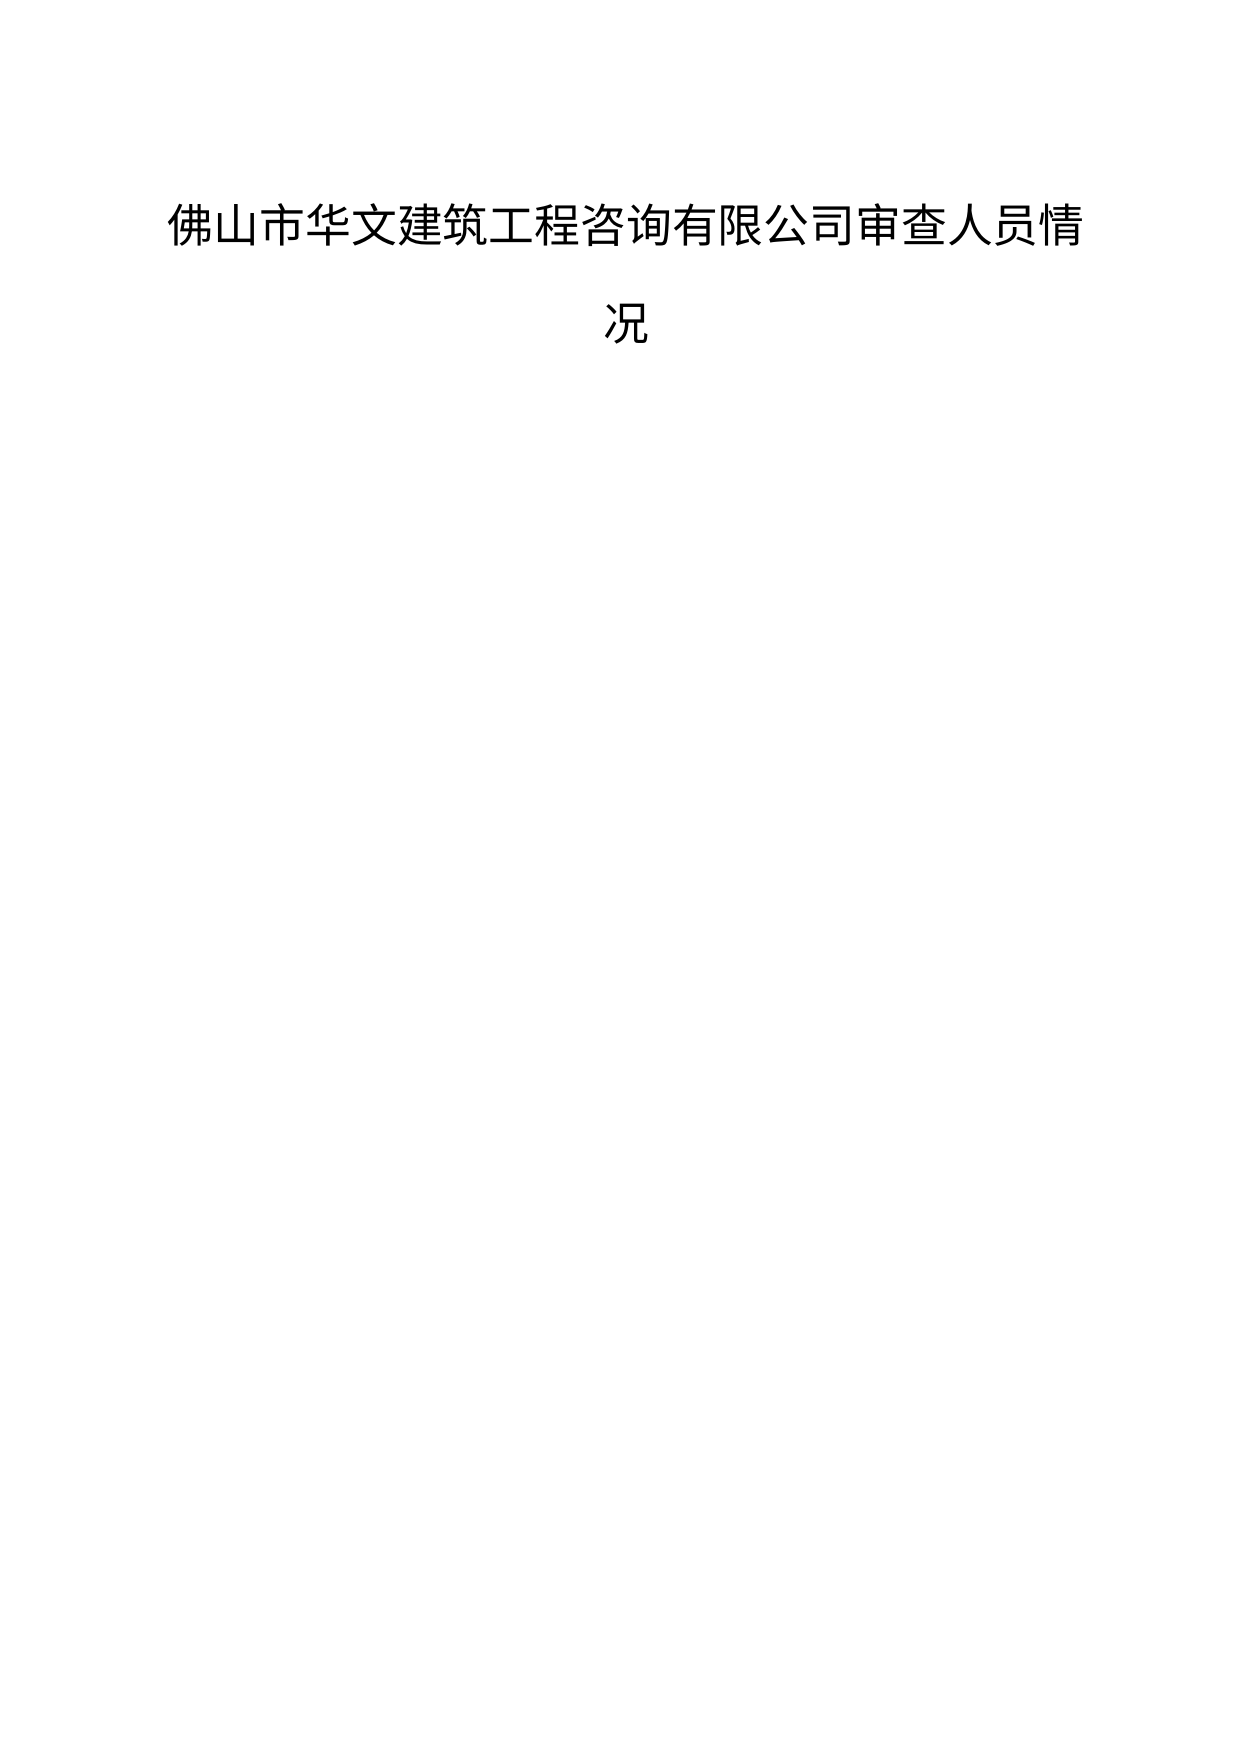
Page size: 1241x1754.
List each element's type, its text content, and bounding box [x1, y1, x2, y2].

text 佛山市华文建筑工程咨询有限公司审查人员情况 [165, 174, 1087, 369]
